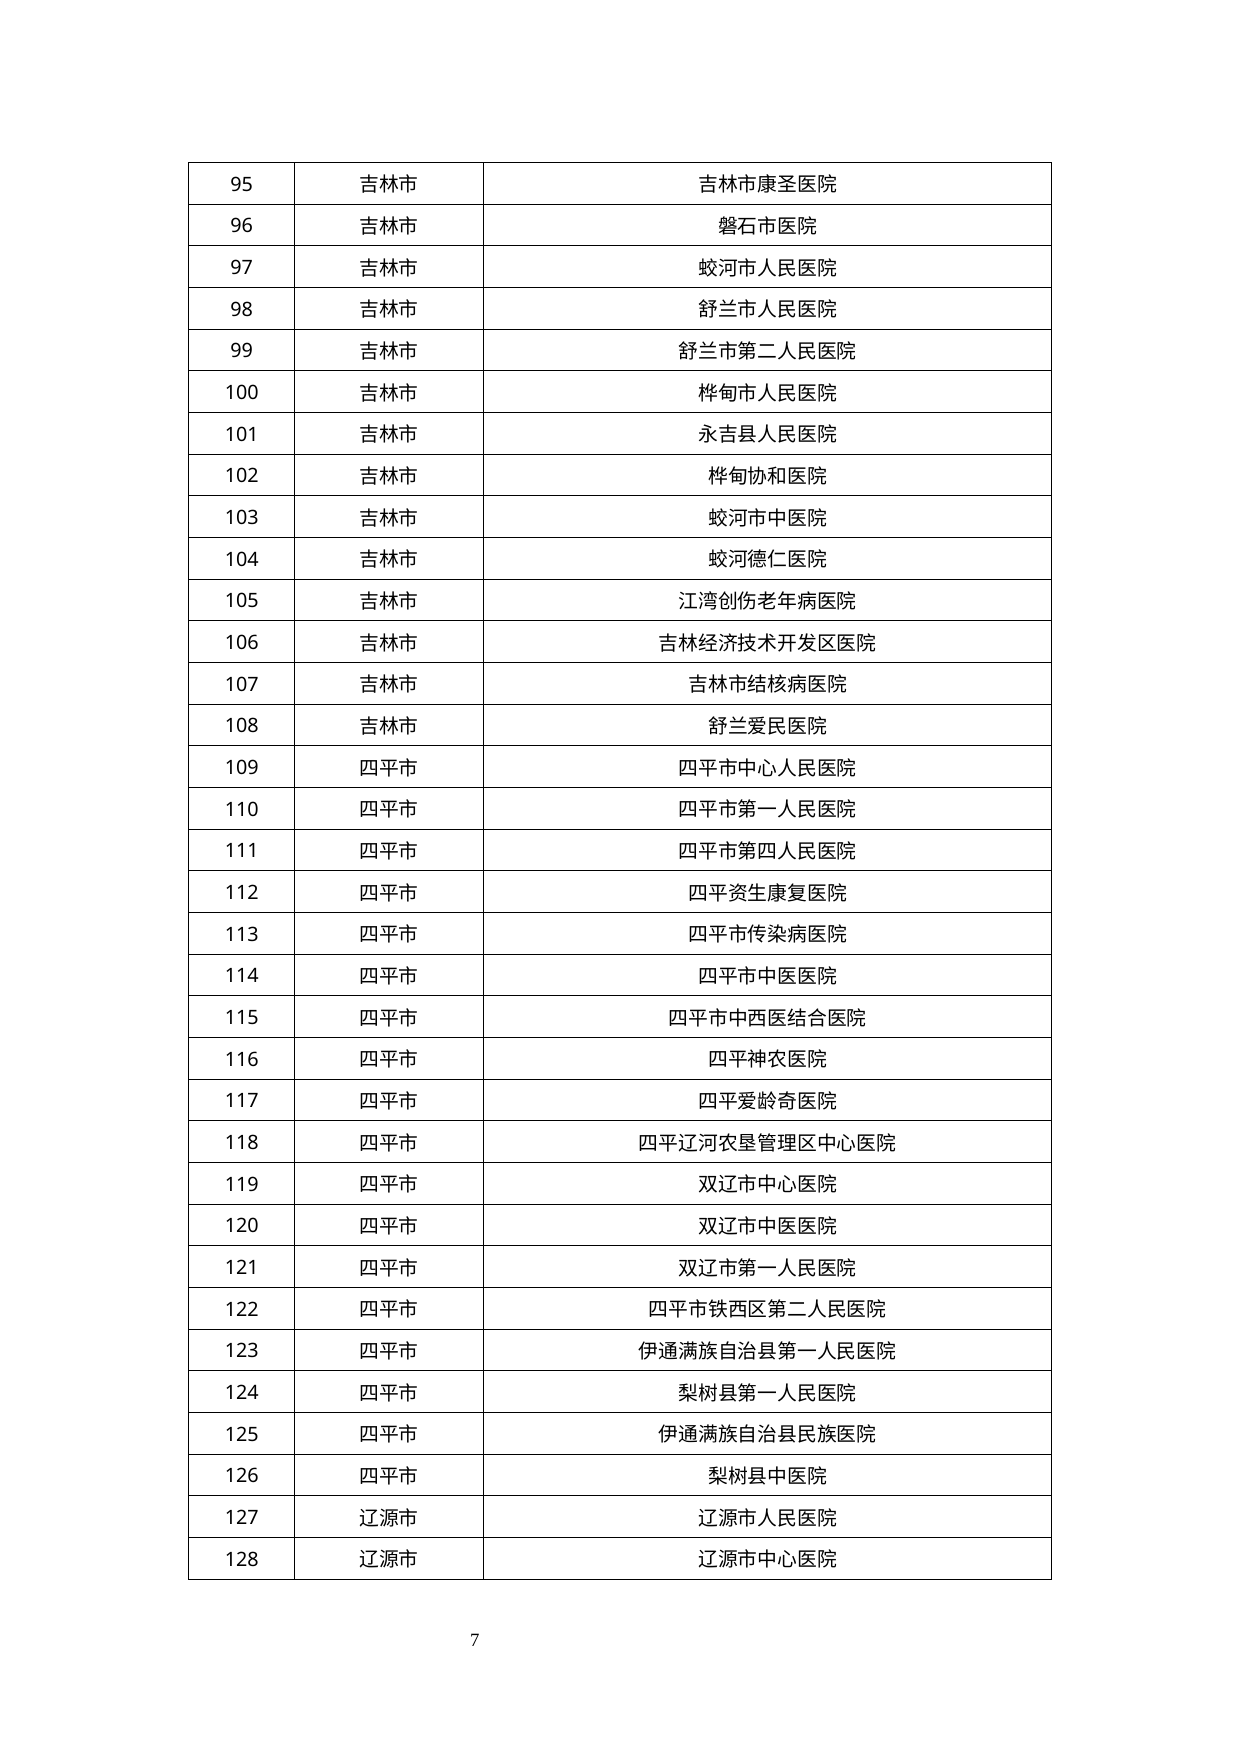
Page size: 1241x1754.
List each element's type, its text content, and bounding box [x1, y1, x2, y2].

table_cell 106 [189, 621, 294, 662]
table_cell 98 [189, 288, 294, 329]
table_cell 吉林市 [295, 288, 483, 329]
table_cell 桦甸协和医院 [484, 455, 1051, 495]
table_cell 吉林市 [295, 246, 483, 287]
table_cell 四平市 [295, 871, 483, 912]
table_cell 四平爱龄奇医院 [484, 1080, 1051, 1120]
table_cell 125 [189, 1413, 294, 1454]
table_cell 双辽市第一人民医院 [484, 1246, 1051, 1287]
table_cell 伊通满族自治县第一人民医院 [484, 1330, 1051, 1370]
table_cell 四平市中西医结合医院 [484, 996, 1051, 1037]
table_cell 113 [189, 913, 294, 954]
table_cell 吉林市 [295, 621, 483, 662]
table_cell 永吉县人民医院 [484, 413, 1051, 454]
table_cell 吉林市 [295, 705, 483, 745]
table_cell 128 [189, 1538, 294, 1579]
table_cell 磐石市医院 [484, 205, 1051, 245]
table_cell 103 [189, 496, 294, 537]
table_cell 四平市 [295, 996, 483, 1037]
table_cell 四平市 [295, 1371, 483, 1412]
table_cell 102 [189, 455, 294, 495]
table_cell 99 [189, 330, 294, 370]
table_cell 四平市 [295, 1246, 483, 1287]
table_cell 115 [189, 996, 294, 1037]
table_cell 四平市 [295, 1080, 483, 1120]
table_cell 96 [189, 205, 294, 245]
table_cell 121 [189, 1246, 294, 1287]
table_cell 吉林市 [295, 413, 483, 454]
table_cell 119 [189, 1163, 294, 1204]
table_cell 蛟河市中医院 [484, 496, 1051, 537]
table_cell 四平市 [295, 1038, 483, 1079]
table_cell 110 [189, 788, 294, 829]
table_cell 101 [189, 413, 294, 454]
table_cell 104 [189, 538, 294, 579]
table_cell 118 [189, 1121, 294, 1162]
table_cell 四平市中医医院 [484, 955, 1051, 995]
table_cell 吉林市 [295, 580, 483, 620]
table_cell 江湾创伤老年病医院 [484, 580, 1051, 620]
table_cell 四平市 [295, 955, 483, 995]
table_cell 辽源市 [295, 1538, 483, 1579]
table_cell 105 [189, 580, 294, 620]
table_cell 四平市 [295, 1330, 483, 1370]
table_cell 95 [189, 163, 294, 204]
table_cell 桦甸市人民医院 [484, 371, 1051, 412]
table_cell 109 [189, 746, 294, 787]
table_cell 120 [189, 1205, 294, 1245]
table_cell 四平市中心人民医院 [484, 746, 1051, 787]
table_cell 吉林市 [295, 455, 483, 495]
table_cell 双辽市中心医院 [484, 1163, 1051, 1204]
table_cell 四平市第四人民医院 [484, 830, 1051, 870]
table_cell 吉林市 [295, 663, 483, 704]
table_cell 四平市第一人民医院 [484, 788, 1051, 829]
table_cell 四平市 [295, 1455, 483, 1495]
table_cell 辽源市人民医院 [484, 1496, 1051, 1537]
table_cell 辽源市 [295, 1496, 483, 1537]
table_cell 100 [189, 371, 294, 412]
table_cell 吉林市 [295, 163, 483, 204]
table_cell 四平资生康复医院 [484, 871, 1051, 912]
table_cell 114 [189, 955, 294, 995]
table_cell 吉林经济技术开发区医院 [484, 621, 1051, 662]
table_cell 116 [189, 1038, 294, 1079]
table_cell 四平神农医院 [484, 1038, 1051, 1079]
table_cell 四平市 [295, 1163, 483, 1204]
table_cell 吉林市 [295, 205, 483, 245]
table_cell 吉林市结核病医院 [484, 663, 1051, 704]
table_cell 四平市传染病医院 [484, 913, 1051, 954]
table_cell 108 [189, 705, 294, 745]
table_cell 107 [189, 663, 294, 704]
table_cell 四平辽河农垦管理区中心医院 [484, 1121, 1051, 1162]
table_cell 四平市 [295, 788, 483, 829]
table_cell 四平市铁西区第二人民医院 [484, 1288, 1051, 1329]
table_cell 97 [189, 246, 294, 287]
table_cell 111 [189, 830, 294, 870]
table_cell 伊通满族自治县民族医院 [484, 1413, 1051, 1454]
table_cell 蛟河市人民医院 [484, 246, 1051, 287]
table_cell 112 [189, 871, 294, 912]
table_cell 117 [189, 1080, 294, 1120]
table_cell 吉林市 [295, 496, 483, 537]
table_cell 辽源市中心医院 [484, 1538, 1051, 1579]
table_cell 梨树县中医院 [484, 1455, 1051, 1495]
table_cell 舒兰市第二人民医院 [484, 330, 1051, 370]
table_cell 吉林市 [295, 538, 483, 579]
table_cell 122 [189, 1288, 294, 1329]
table_cell 双辽市中医医院 [484, 1205, 1051, 1245]
table_cell 四平市 [295, 1288, 483, 1329]
table_cell 四平市 [295, 1121, 483, 1162]
table_cell 舒兰爱民医院 [484, 705, 1051, 745]
table_cell 吉林市康圣医院 [484, 163, 1051, 204]
table_cell 126 [189, 1455, 294, 1495]
table_cell 四平市 [295, 913, 483, 954]
table_cell 123 [189, 1330, 294, 1370]
table_cell 四平市 [295, 1205, 483, 1245]
table_cell 吉林市 [295, 371, 483, 412]
table_cell 四平市 [295, 830, 483, 870]
table_cell 舒兰市人民医院 [484, 288, 1051, 329]
table_cell 四平市 [295, 746, 483, 787]
table_cell 127 [189, 1496, 294, 1537]
table_cell 四平市 [295, 1413, 483, 1454]
table_cell 蛟河德仁医院 [484, 538, 1051, 579]
table_cell 梨树县第一人民医院 [484, 1371, 1051, 1412]
table_cell 124 [189, 1371, 294, 1412]
table_cell 吉林市 [295, 330, 483, 370]
